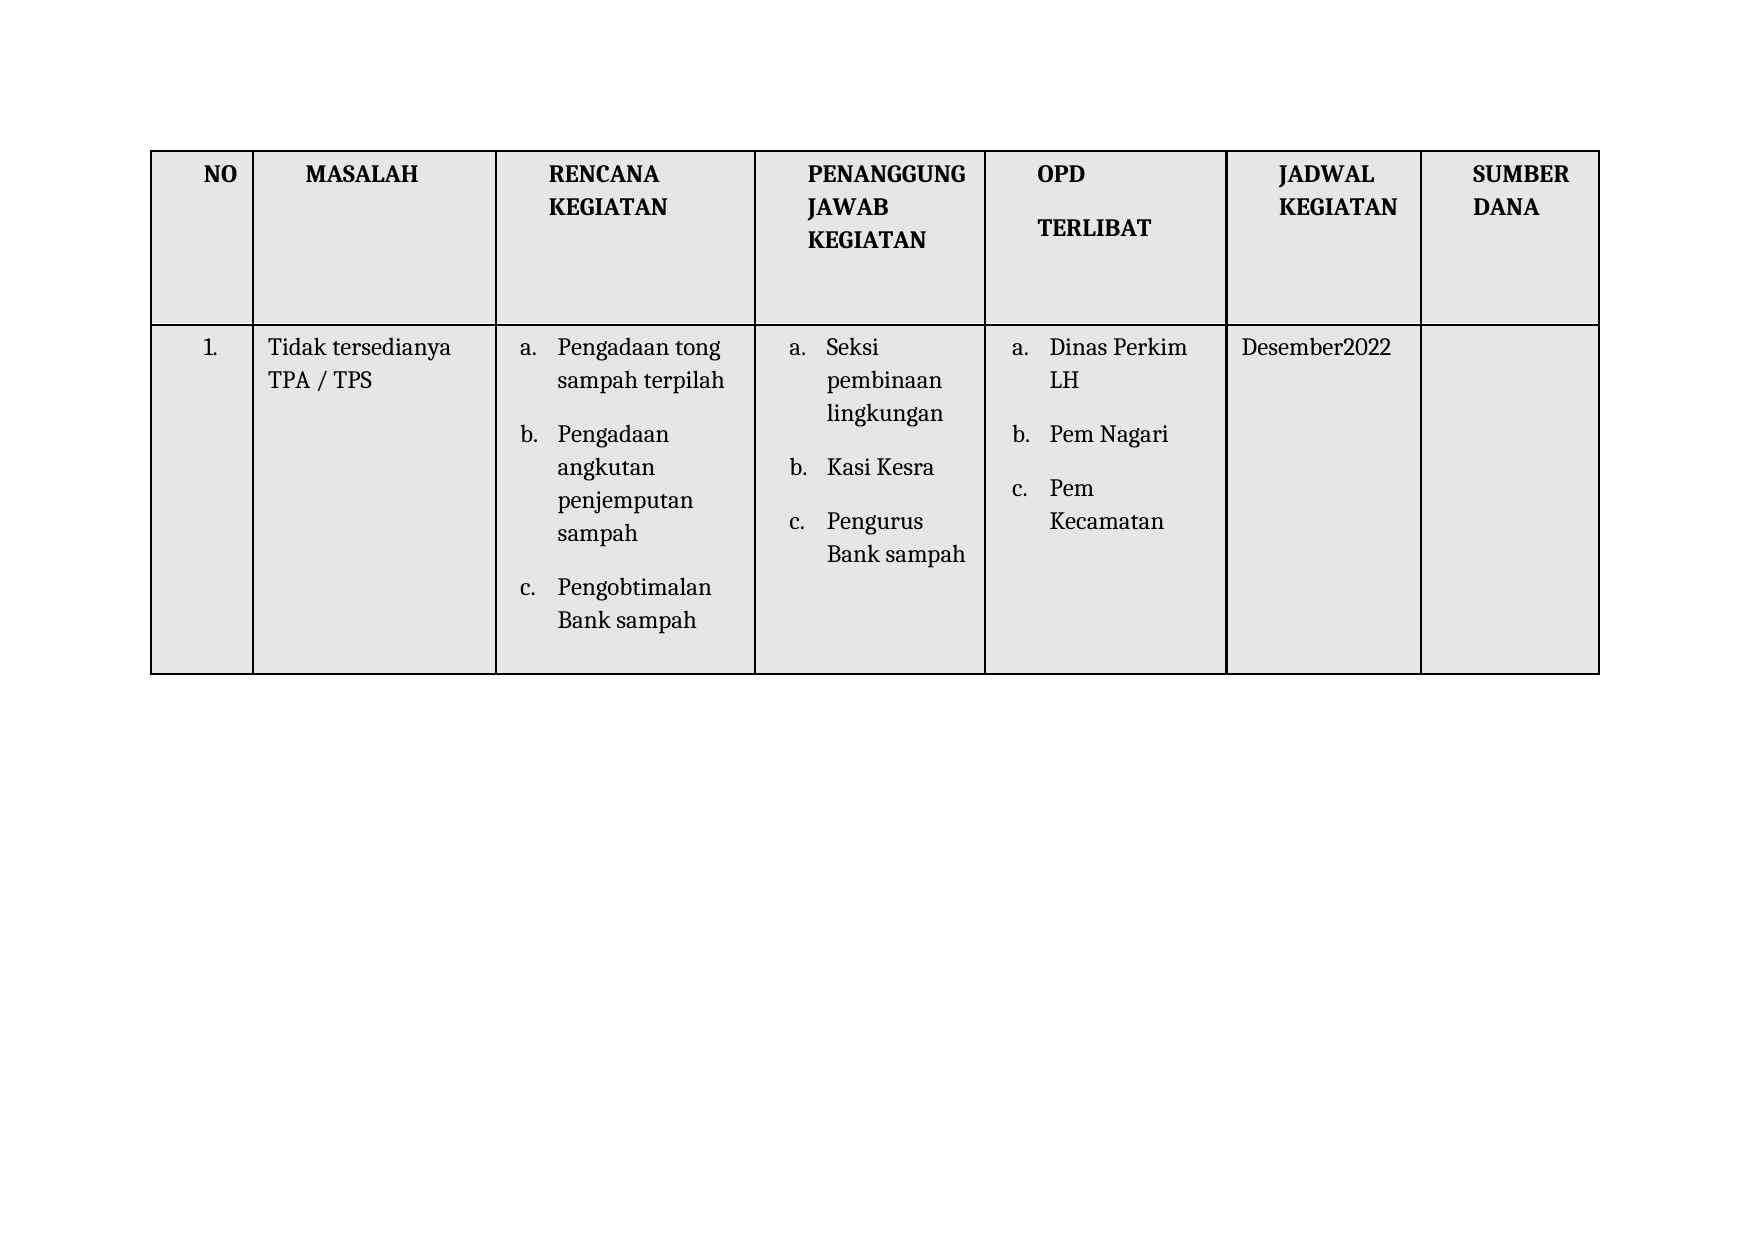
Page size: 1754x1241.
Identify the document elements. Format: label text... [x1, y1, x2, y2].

table_cell Pengadaan tong sampah terpilah Pengadaan angkutan penjemputan sampah Pengobtimalan Bank sampah [497, 326, 754, 673]
table_header OPD TERLIBAT [986, 152, 1225, 323]
table_cell Desember2022 [1228, 326, 1420, 673]
table_header SUMBER DANA [1422, 152, 1598, 323]
table_header MASALAH [254, 152, 495, 323]
table_cell Dinas Perkim LH Pem Nagari Pem Kecamatan [986, 326, 1225, 673]
table_header RENCANA KEGIATAN [497, 152, 754, 323]
table_header JADWAL KEGIATAN [1228, 152, 1420, 323]
table_header NO [152, 152, 252, 323]
table_cell [1422, 326, 1598, 673]
table_cell 1. [152, 326, 252, 673]
table_cell Seksi pembinaan lingkungan Kasi Kesra Pengurus Bank sampah [756, 326, 984, 673]
table_header PENANGGUNG JAWAB KEGIATAN [756, 152, 984, 323]
table_cell Tidak tersedianya TPA / TPS [254, 326, 495, 673]
